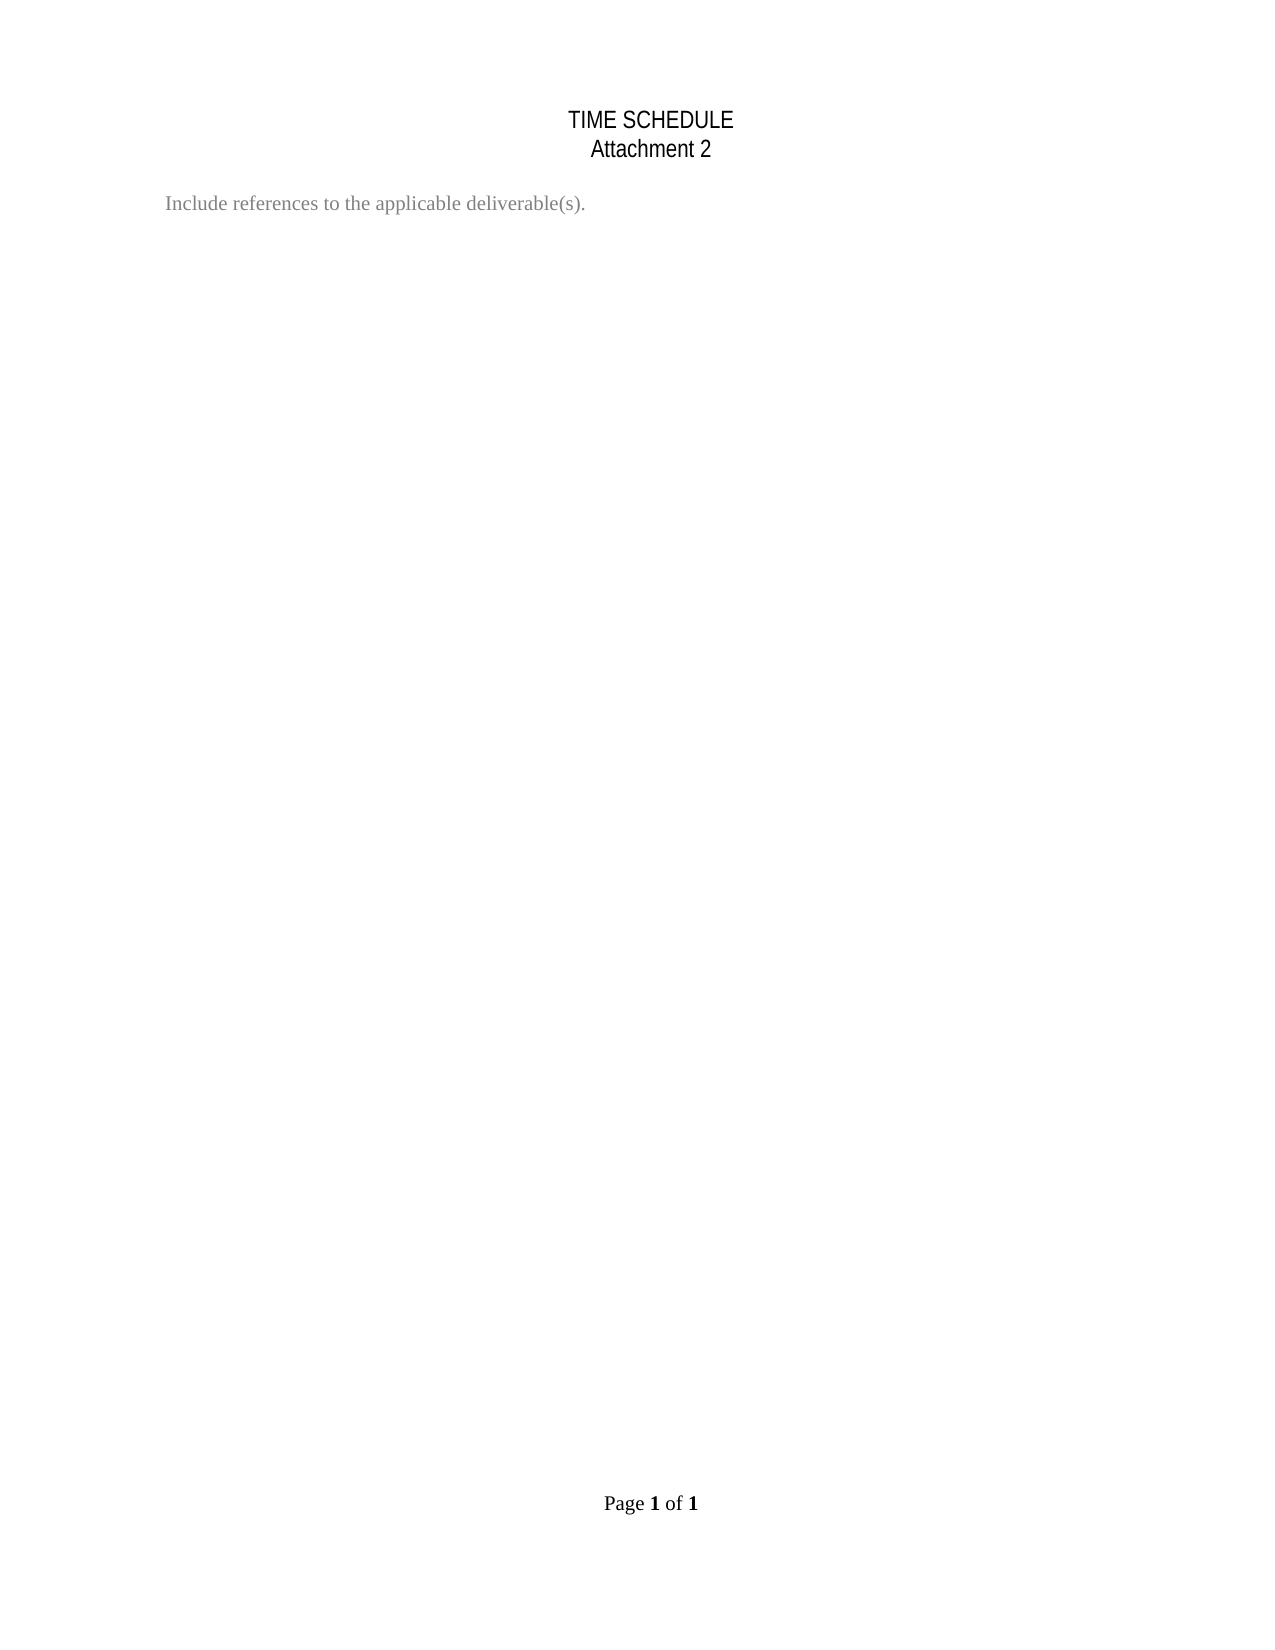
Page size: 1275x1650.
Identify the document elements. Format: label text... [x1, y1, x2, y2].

text TIME SCHEDULE [165, 105, 1137, 134]
text Attachment 2 [165, 134, 1137, 162]
